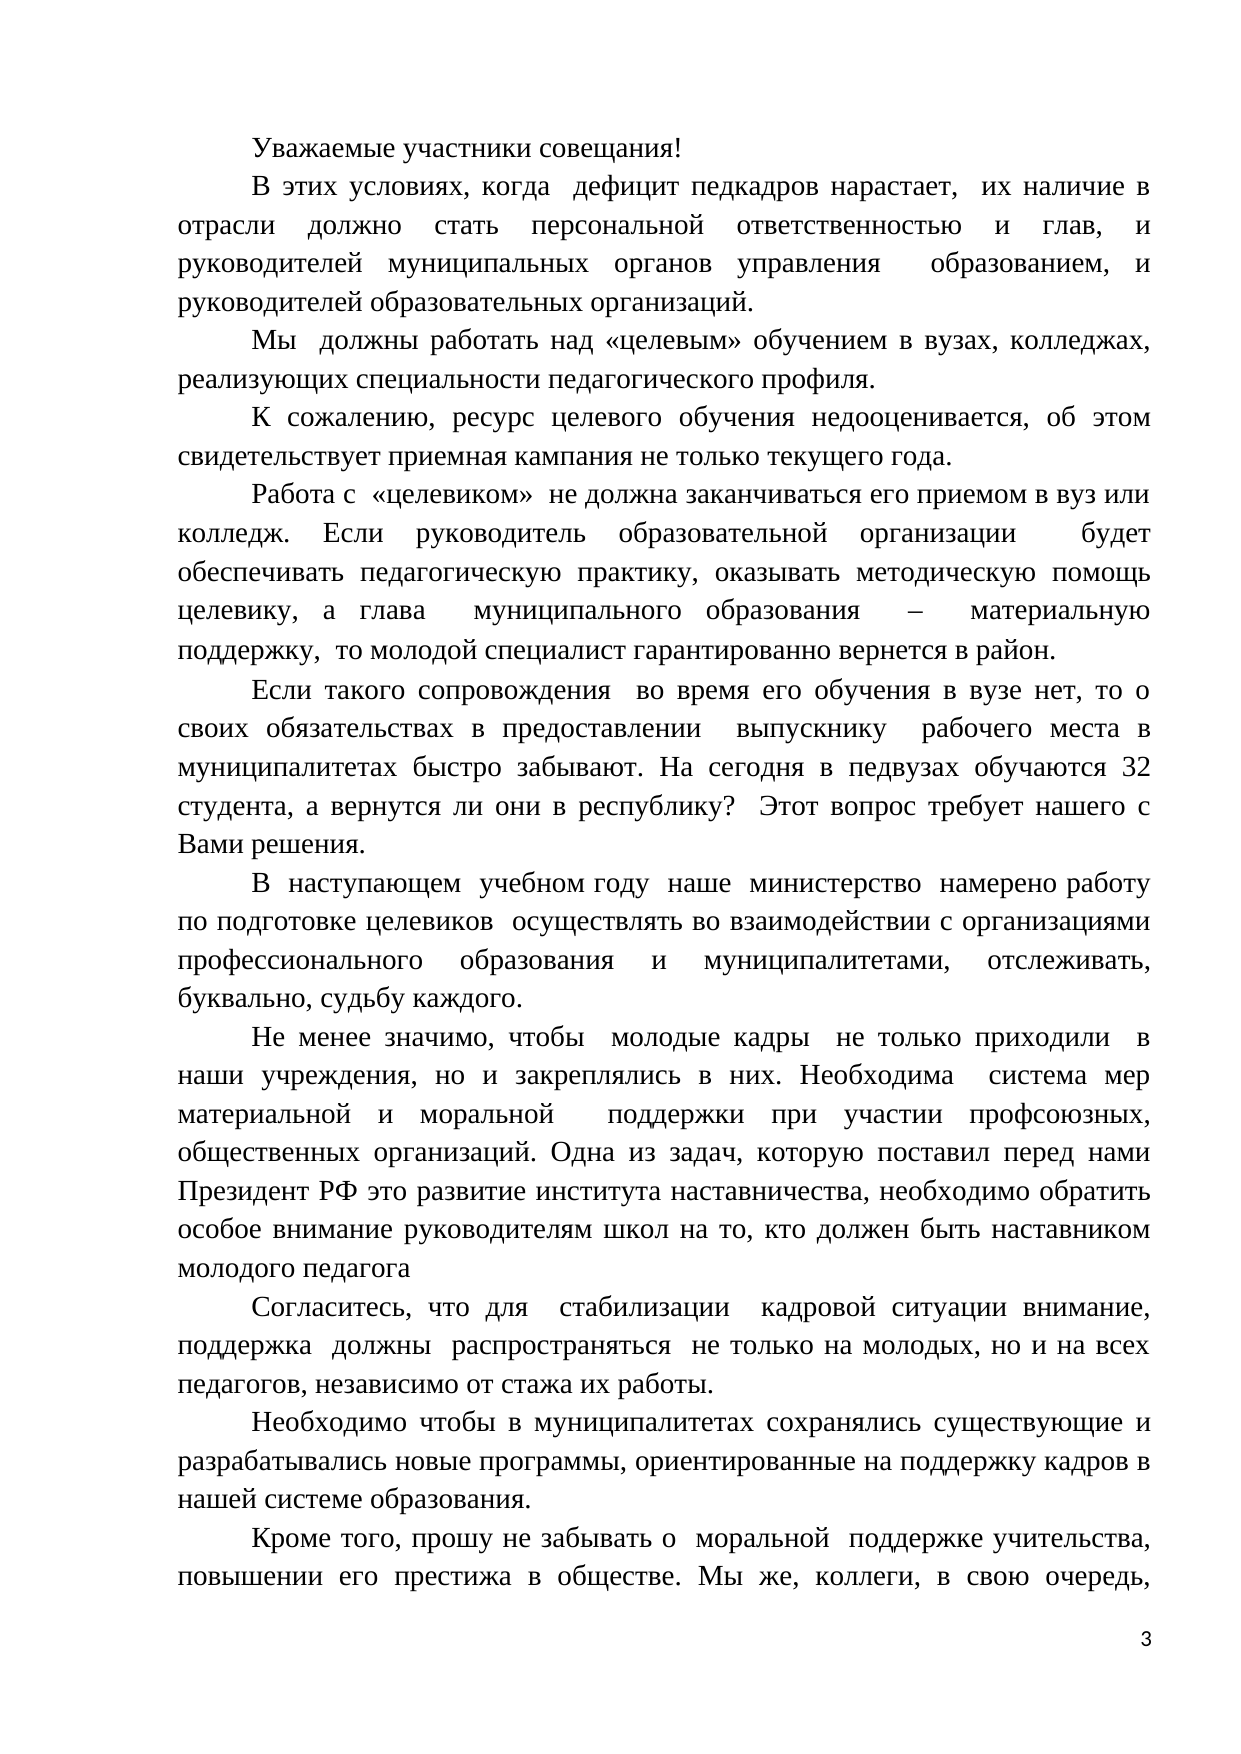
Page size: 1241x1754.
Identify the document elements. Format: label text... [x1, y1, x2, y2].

text К сожалению, ресурс целевого обучения недооценивается, об этом свидетельствует приемная кампания не только текущего года. [177, 399, 1152, 472]
text В этих условиях, когда дефицит педкадров нарастает, их наличие в отрасли должно стать персональной ответственностью и глав, и руководителей муниципальных органов управления образованием, и руководителей образовательных организаций. [177, 168, 1152, 317]
text В наступающем учебном году наше министерство намерено работу по подготовке целевиков осуществлять во взаимодействии с организациями профессионального образования и муниципалитетами, отслеживать, буквально, судьбу каждого. [177, 865, 1152, 1014]
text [177, 1520, 1152, 1592]
text Уважаемые участники совещания! [177, 130, 1152, 163]
text Не менее значимо, чтобы молодые кадры не только приходили в наши учреждения, но и закреплялись в них. Необходима система мер материальной и моральной поддержки при участии профсоюзных, общественных организаций. Одна из задач, которую поставил перед нами Президент РФ это развитие института наставничества, необходимо обратить особое внимание руководителям школ на то, кто должен быть наставником молодого педагога [177, 1019, 1152, 1284]
text Если такого сопровождения во время его обучения в вузе нет, то о своих обязательствах в предоставлении выпускнику рабочего места в муниципалитетах быстро забывают. На сегодня в педвузах обучаются 32 студента, а вернутся ли они в республику? Этот вопрос требует нашего с Вами решения. [177, 672, 1152, 860]
text Необходимо чтобы в муниципалитетах сохранялись существующие и разрабатывались новые программы, ориентированные на поддержку кадров в нашей системе образования. [177, 1404, 1152, 1515]
text Работа с «целевиком» не должна заканчиваться его приемом в вуз или колледж. Если руководитель образовательной организации будет обеспечивать педагогическую практику, оказывать методическую помощь целевику, а глава муниципального образования – материальную поддержку, то молодой специалист гарантированно вернется в район. [177, 477, 1152, 667]
text Мы должны работать над «целевым» обучением в вузах, колледжах, реализующих специальности педагогического профиля. [177, 322, 1152, 394]
text Согласитесь, что для стабилизации кадровой ситуации внимание, поддержка должны распространяться не только на молодых, но и на всех педагогов, независимо от стажа их работы. [177, 1289, 1152, 1399]
